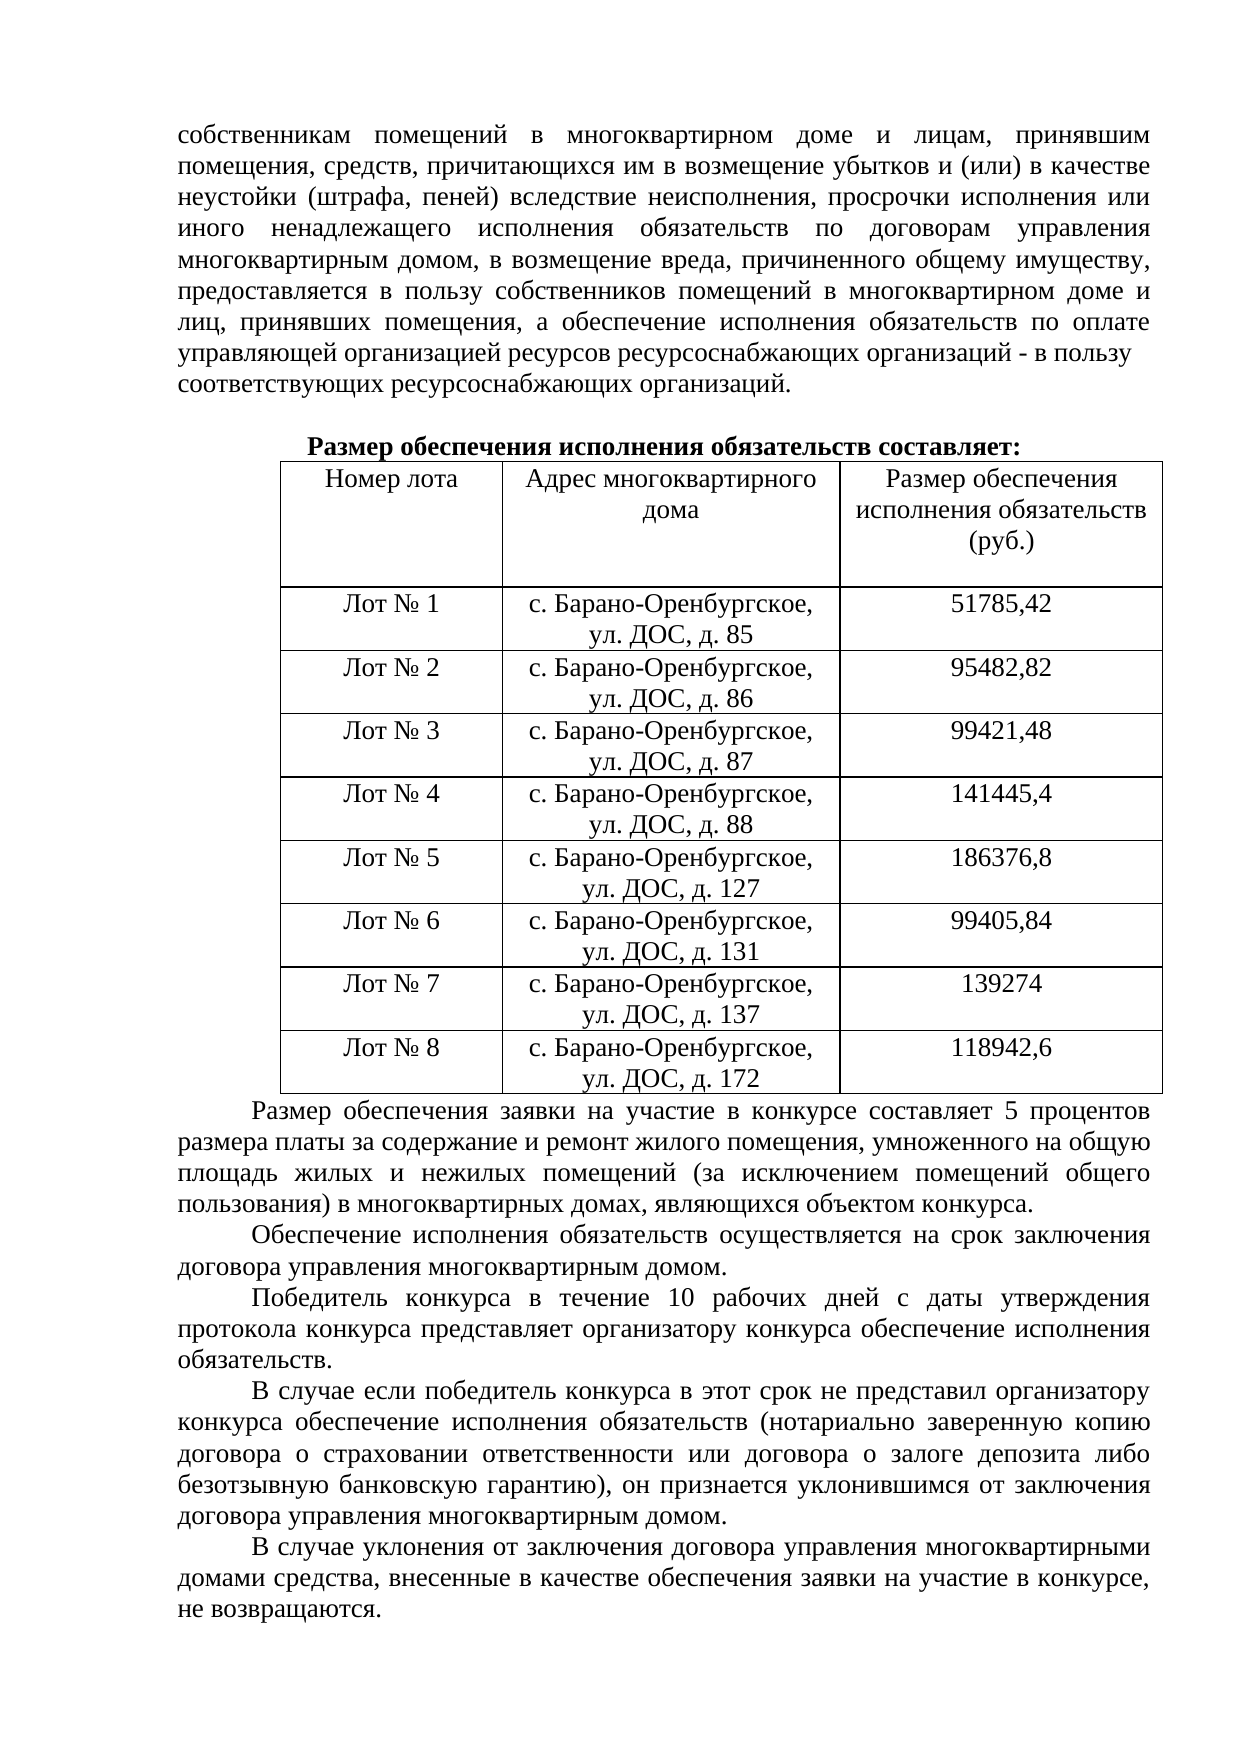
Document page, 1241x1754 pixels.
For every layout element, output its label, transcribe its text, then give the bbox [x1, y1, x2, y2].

table_cell Лот № 5 [281, 841, 502, 903]
table_cell 186376,8 [841, 841, 1162, 903]
text Размер обеспечения исполнения обязательств составляет: [177, 429, 1152, 461]
table_cell 139274 [841, 968, 1162, 1030]
table_cell Лот № 6 [281, 904, 502, 966]
table_cell Лот № 1 [281, 588, 502, 650]
table_cell с. Барано-Оренбургское, ул. ДОС, д. 131 [503, 904, 839, 966]
table_cell Лот № 8 [281, 1031, 502, 1093]
text В случае если победитель конкурса в этот срок не представил организатору конкурса обеспечение исполнения обязательств (нотариально заверенную копию договора о страховании ответственности или договора о залоге депозита либо безотзывную банковскую гарантию), он признается уклонившимся от заключения договора управления многоквартирным домом. [177, 1374, 1152, 1530]
table_cell 99421,48 [841, 714, 1162, 776]
text Обеспечение исполнения обязательств осуществляется на срок заключения договора управления многоквартирным домом. [177, 1219, 1152, 1281]
table_cell 141445,4 [841, 778, 1162, 840]
table_cell 95482,82 [841, 651, 1162, 713]
table_cell 118942,6 [841, 1031, 1162, 1093]
text Победитель конкурса в течение 10 рабочих дней с даты утверждения протокола конкурса представляет организатору конкурса обеспечение исполнения обязательств. [177, 1281, 1152, 1374]
table_cell 99405,84 [841, 904, 1162, 966]
table_cell с. Барано-Оренбургское, ул. ДОС, д. 87 [503, 714, 839, 776]
text Размер обеспечения заявки на участие в конкурсе составляет 5 процентов размера платы за содержание и ремонт жилого помещения, умноженного на общую площадь жилых и нежилых помещений (за исключением помещений общего пользования) в многоквартирных домах, являющихся объектом конкурса. [177, 1094, 1152, 1219]
table_cell Лот № 2 [281, 651, 502, 713]
table_cell с. Барано-Оренбургское, ул. ДОС, д. 137 [503, 968, 839, 1030]
table_cell с. Барано-Оренбургское, ул. ДОС, д. 88 [503, 778, 839, 840]
table_cell с. Барано-Оренбургское, ул. ДОС, д. 86 [503, 651, 839, 713]
text собственникам помещений в многоквартирном доме и лицам, принявшим помещения, средств, причитающихся им в возмещение убытков и (или) в качестве неустойки (штрафа, пеней) вследствие неисполнения, просрочки исполнения или иного ненадлежащего исполнения обязательств по договорам управления многоквартирным домом, в возмещение вреда, причиненного общему имуществу, предоставляется в пользу собственников помещений в многоквартирном доме и лиц, принявших помещения, а обеспечение исполнения обязательств по оплате управляющей организацией ресурсов ресурсоснабжающих организаций - в пользу [177, 118, 1152, 367]
table_header Номер лота [281, 462, 502, 586]
text соответствующих ресурсоснабжающих организаций. [177, 367, 1152, 398]
table_cell Лот № 7 [281, 968, 502, 1030]
text В случае уклонения от заключения договора управления многоквартирными домами средства, внесенные в качестве обеспечения заявки на участие в конкурсе, не возвращаются. [177, 1530, 1152, 1623]
table_cell с. Барано-Оренбургское, ул. ДОС, д. 172 [503, 1031, 839, 1093]
table_cell с. Барано-Оренбургское, ул. ДОС, д. 127 [503, 841, 839, 903]
table_cell 51785,42 [841, 588, 1162, 650]
table_cell Лот № 4 [281, 778, 502, 840]
table_header Адрес многоквартирного дома [503, 462, 839, 586]
table_cell Лот № 3 [281, 714, 502, 776]
table_cell с. Барано-Оренбургское, ул. ДОС, д. 85 [503, 588, 839, 650]
table_header Размер обеспечения исполнения обязательств (руб.) [841, 462, 1162, 586]
